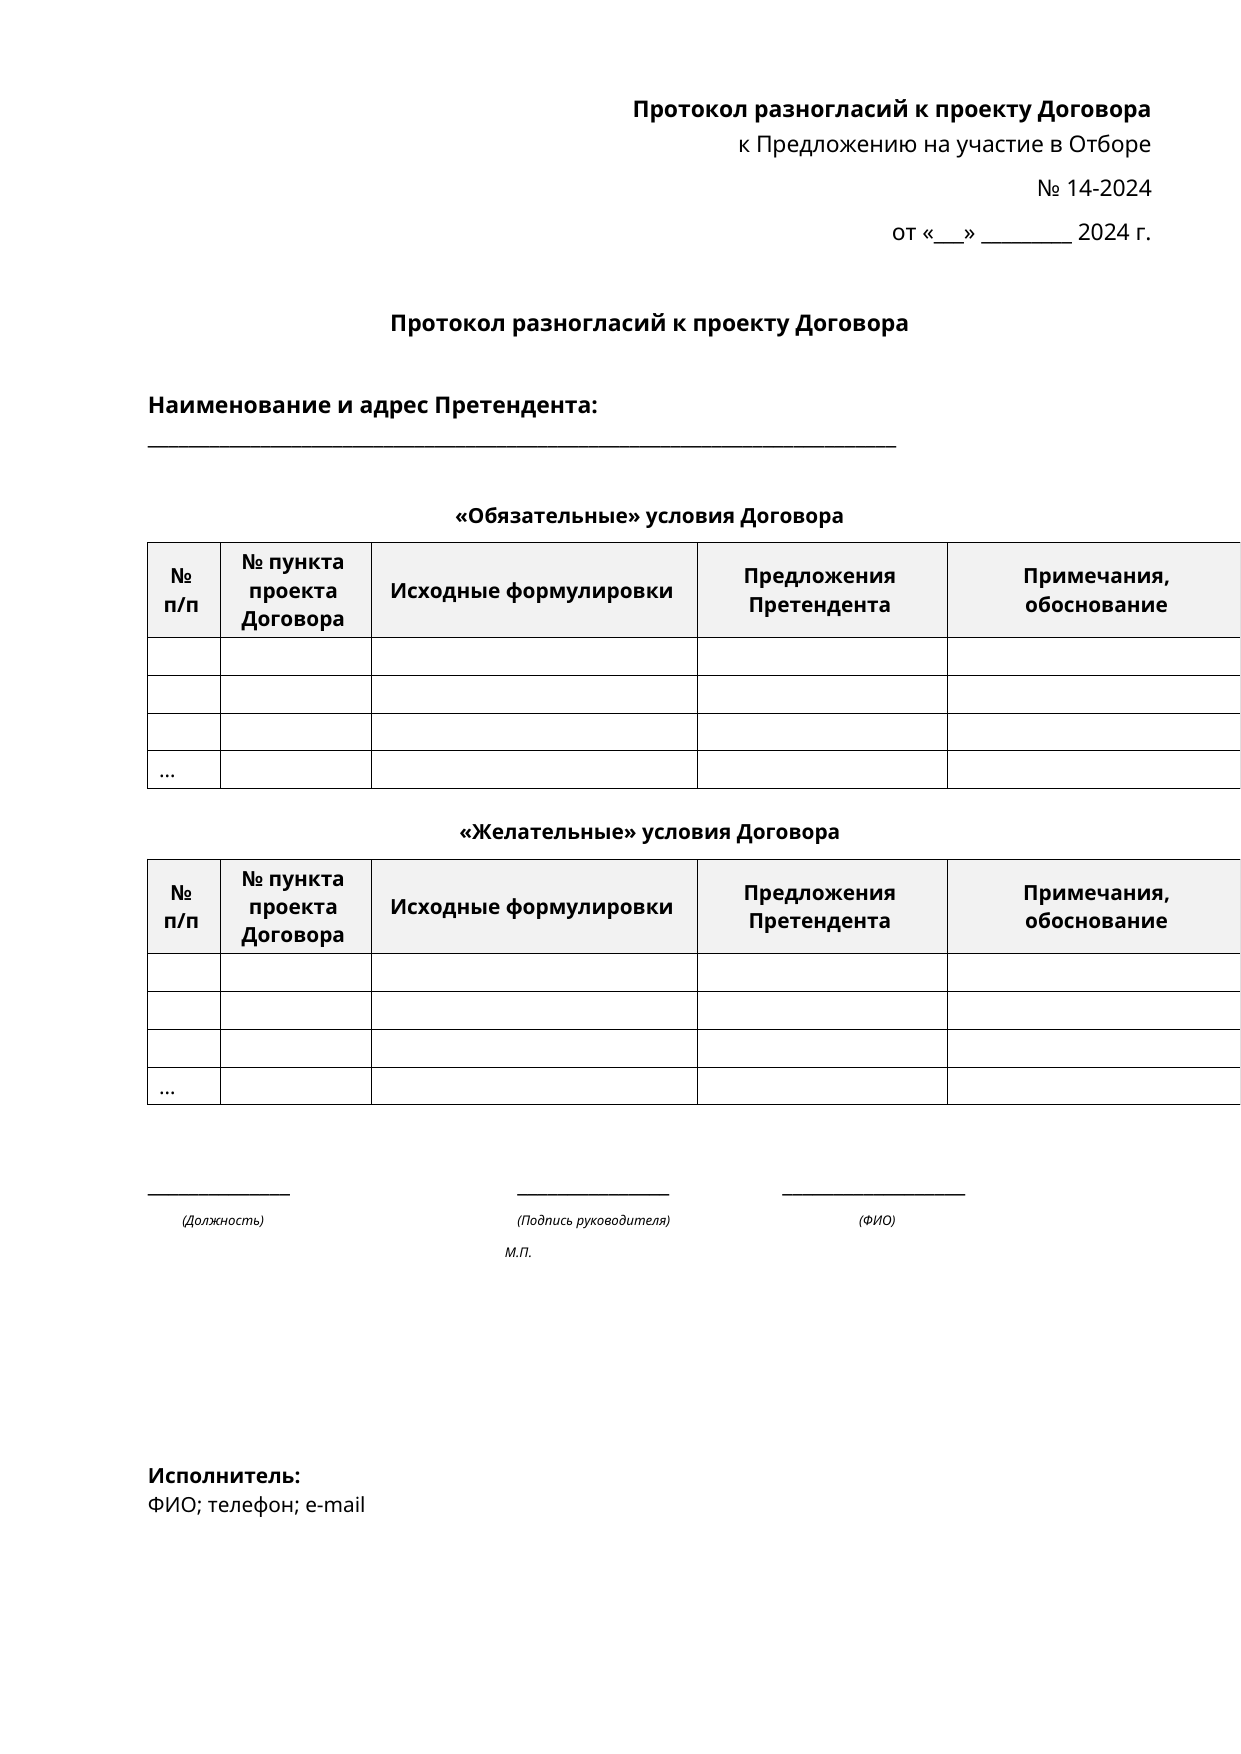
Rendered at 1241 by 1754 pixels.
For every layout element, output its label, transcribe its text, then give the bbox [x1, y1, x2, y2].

table_cell [221, 638, 371, 674]
table_cell [221, 1068, 371, 1104]
table_cell [372, 676, 697, 712]
table_cell [148, 638, 220, 674]
table_header Исходные формулировки [372, 543, 697, 637]
table_cell [148, 992, 220, 1029]
text ______________ _______________ __________________ [148, 1168, 1152, 1199]
table_cell [948, 1068, 1240, 1104]
text № 14-2024 [1092, 172, 1152, 203]
table_cell [221, 751, 371, 788]
table_header Примечания, обоснование [948, 543, 1240, 637]
table_cell [698, 638, 947, 674]
table_cell [948, 1030, 1240, 1067]
table_cell [221, 676, 371, 712]
table_cell [948, 954, 1240, 991]
table_cell [372, 1068, 697, 1104]
table_cell [221, 954, 371, 991]
table_cell [698, 714, 947, 750]
text от «___» _________ 2024 г. [148, 216, 1152, 247]
text (Должность) (Подпись руководителя) (ФИО) [148, 1212, 1152, 1243]
table_cell [948, 638, 1240, 674]
table_cell [148, 954, 220, 991]
table_cell [372, 638, 697, 674]
text к Предложению на участие в Отборе [148, 128, 1152, 159]
table_cell [948, 714, 1240, 750]
table_header Предложения Претендента [698, 860, 947, 953]
table_cell [698, 1068, 947, 1104]
table_cell [148, 1030, 220, 1067]
table_header Предложения Претендента [698, 543, 947, 637]
table_header Исходные формулировки [372, 860, 697, 953]
text Исполнитель: [148, 1462, 1152, 1490]
table_cell [372, 714, 697, 750]
table_cell [948, 751, 1240, 788]
table_cell [698, 992, 947, 1029]
table_header № п/п [148, 860, 220, 953]
table_cell [698, 954, 947, 991]
table_cell … [148, 751, 220, 788]
table_cell [948, 676, 1240, 712]
table_cell [698, 1030, 947, 1067]
text № 14-2024 [148, 172, 1066, 203]
table_cell [698, 751, 947, 788]
text ФИО; телефон; e-mail [148, 1490, 1152, 1518]
table_cell [372, 992, 697, 1029]
text «Обязательные» условия Договора [148, 501, 1152, 529]
text М.П. [148, 1243, 1152, 1274]
table_cell [372, 1030, 697, 1067]
table_cell [698, 676, 947, 712]
table_cell [148, 714, 220, 750]
text Наименование и адрес Претендента: _________________________________________________________________________ [148, 389, 1152, 451]
table_cell … [148, 1068, 220, 1104]
table_header № пункта проекта Договора [221, 543, 371, 637]
text «Желательные» условия Договора [148, 817, 1152, 846]
table_cell [148, 676, 220, 712]
table_cell [372, 751, 697, 788]
table_header № пункта проекта Договора [221, 860, 371, 953]
table_header Примечания, обоснование [948, 860, 1240, 953]
table_cell [948, 992, 1240, 1029]
text Протокол разногласий к проекту Договора [148, 93, 1152, 124]
table_cell [221, 714, 371, 750]
table_cell [221, 992, 371, 1029]
table_cell [221, 1030, 371, 1067]
text Протокол разногласий к проекту Договора [148, 307, 1152, 339]
table_cell [372, 954, 697, 991]
table_header № п/п [148, 543, 220, 637]
